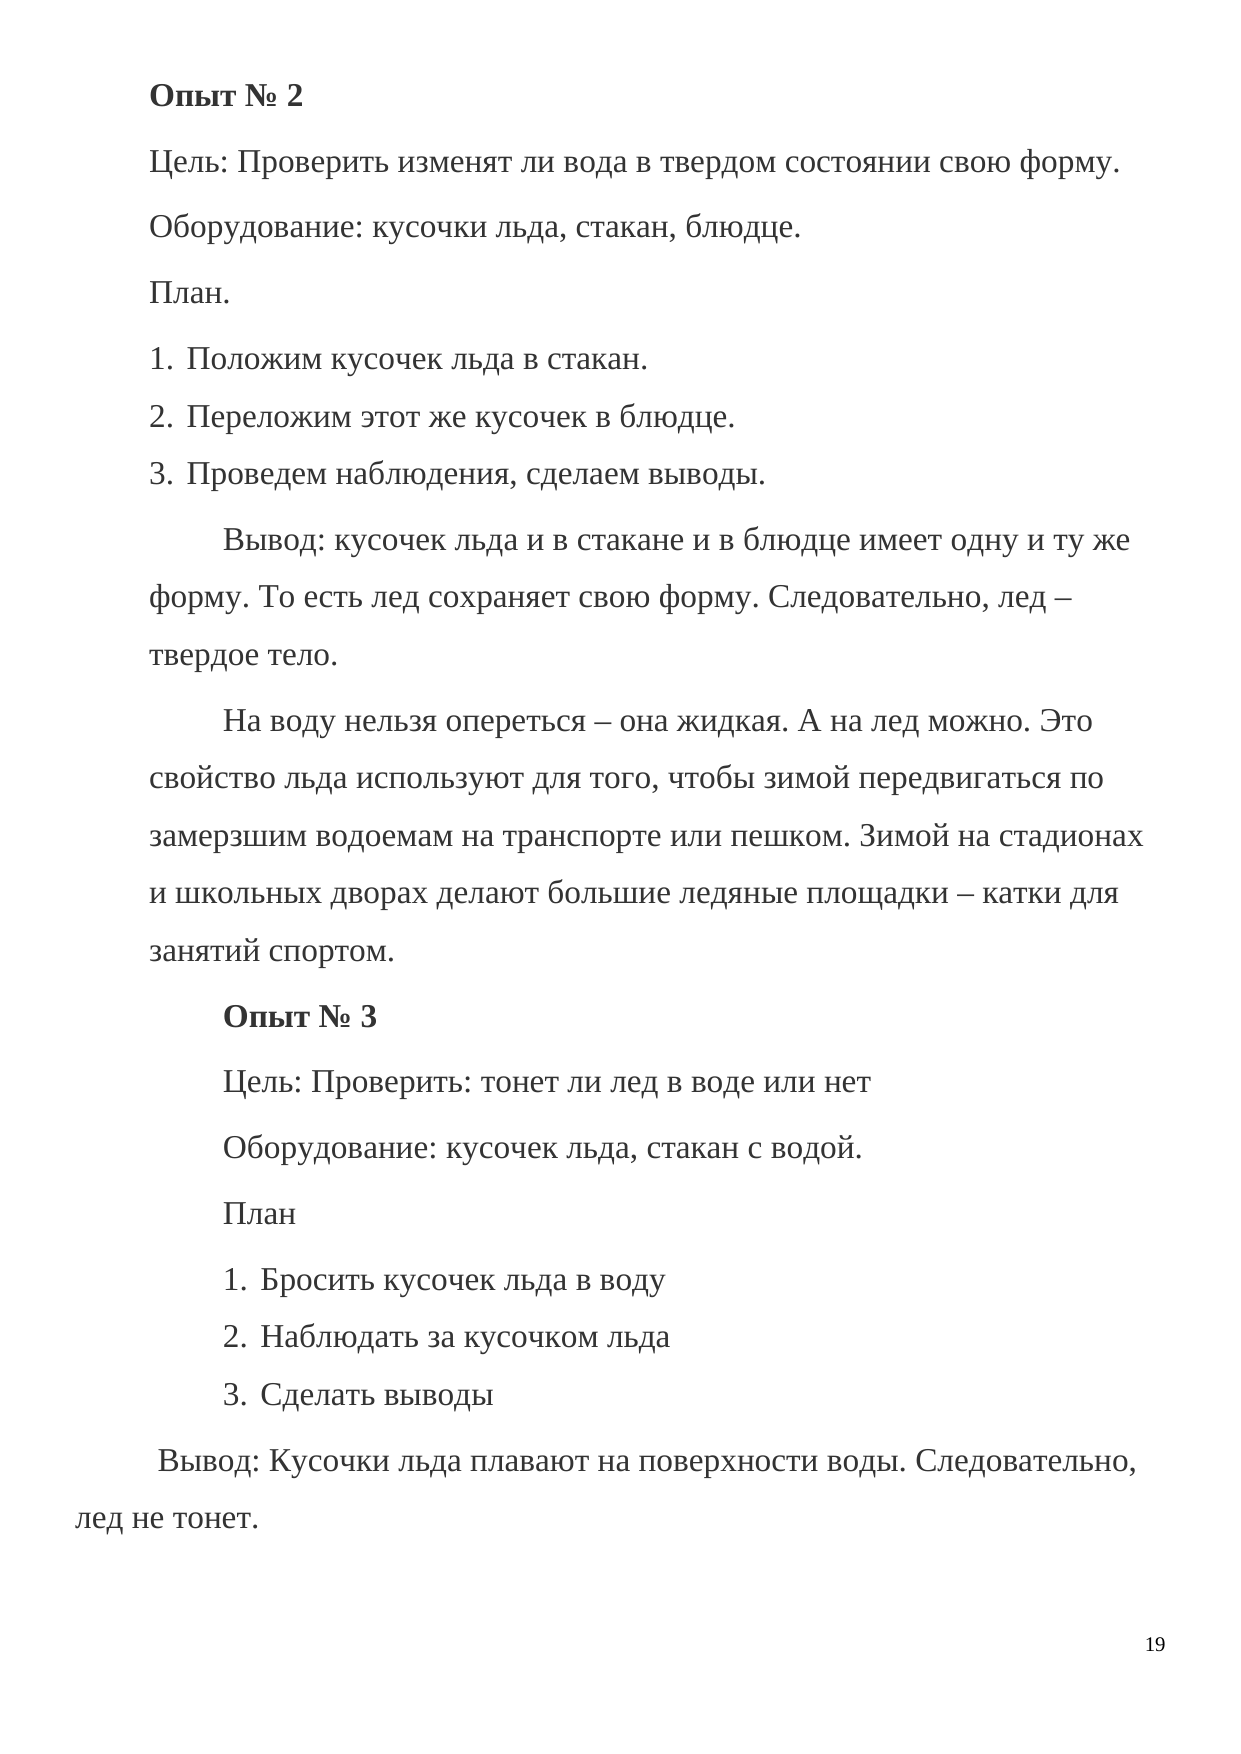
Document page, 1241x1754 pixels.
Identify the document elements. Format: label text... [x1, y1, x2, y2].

text Вывод: кусочек льда и в стакане и в блюдце имеет одну и ту же форму. То есть лед сохраняет свою форму. Следовательно, лед – твердое тело. [149, 519, 1165, 672]
text На воду нельзя опереться – она жидкая. А на лед можно. Это свойство льда используют для того, чтобы зимой передвигаться по замерзшим водоемам на транспорте или пешком. Зимой на стадионах и школьных дворах делают большие ледяные площадки – катки для занятий спортом. [149, 700, 1165, 968]
text Опыт № 3 [149, 996, 1165, 1034]
list Сделать выводы [223, 1374, 1165, 1412]
text План [149, 1193, 1165, 1232]
text Цель: Проверить изменят ли вода в твердом состоянии свою форму. [75, 141, 1165, 179]
list Наблюдать за кусочком льда [223, 1317, 1165, 1355]
text Цель: Проверить: тонет ли лед в воде или нет [149, 1062, 1165, 1100]
text Вывод: Кусочки льда плавают на поверхности воды. Следовательно, лед не тонет. [75, 1440, 1165, 1536]
list Бросить кусочек льда в воду [223, 1259, 1165, 1297]
list Переложим этот же кусочек в блюдце. [149, 396, 1165, 434]
text Оборудование: кусочек льда, стакан с водой. [149, 1127, 1165, 1166]
list Положим кусочек льда в стакан. [149, 338, 1165, 377]
text План. [75, 272, 1165, 311]
list Проведем наблюдения, сделаем выводы. [149, 453, 1165, 492]
text Оборудование: кусочки льда, стакан, блюдце. [75, 207, 1165, 245]
text Опыт № 2 [75, 75, 1165, 113]
